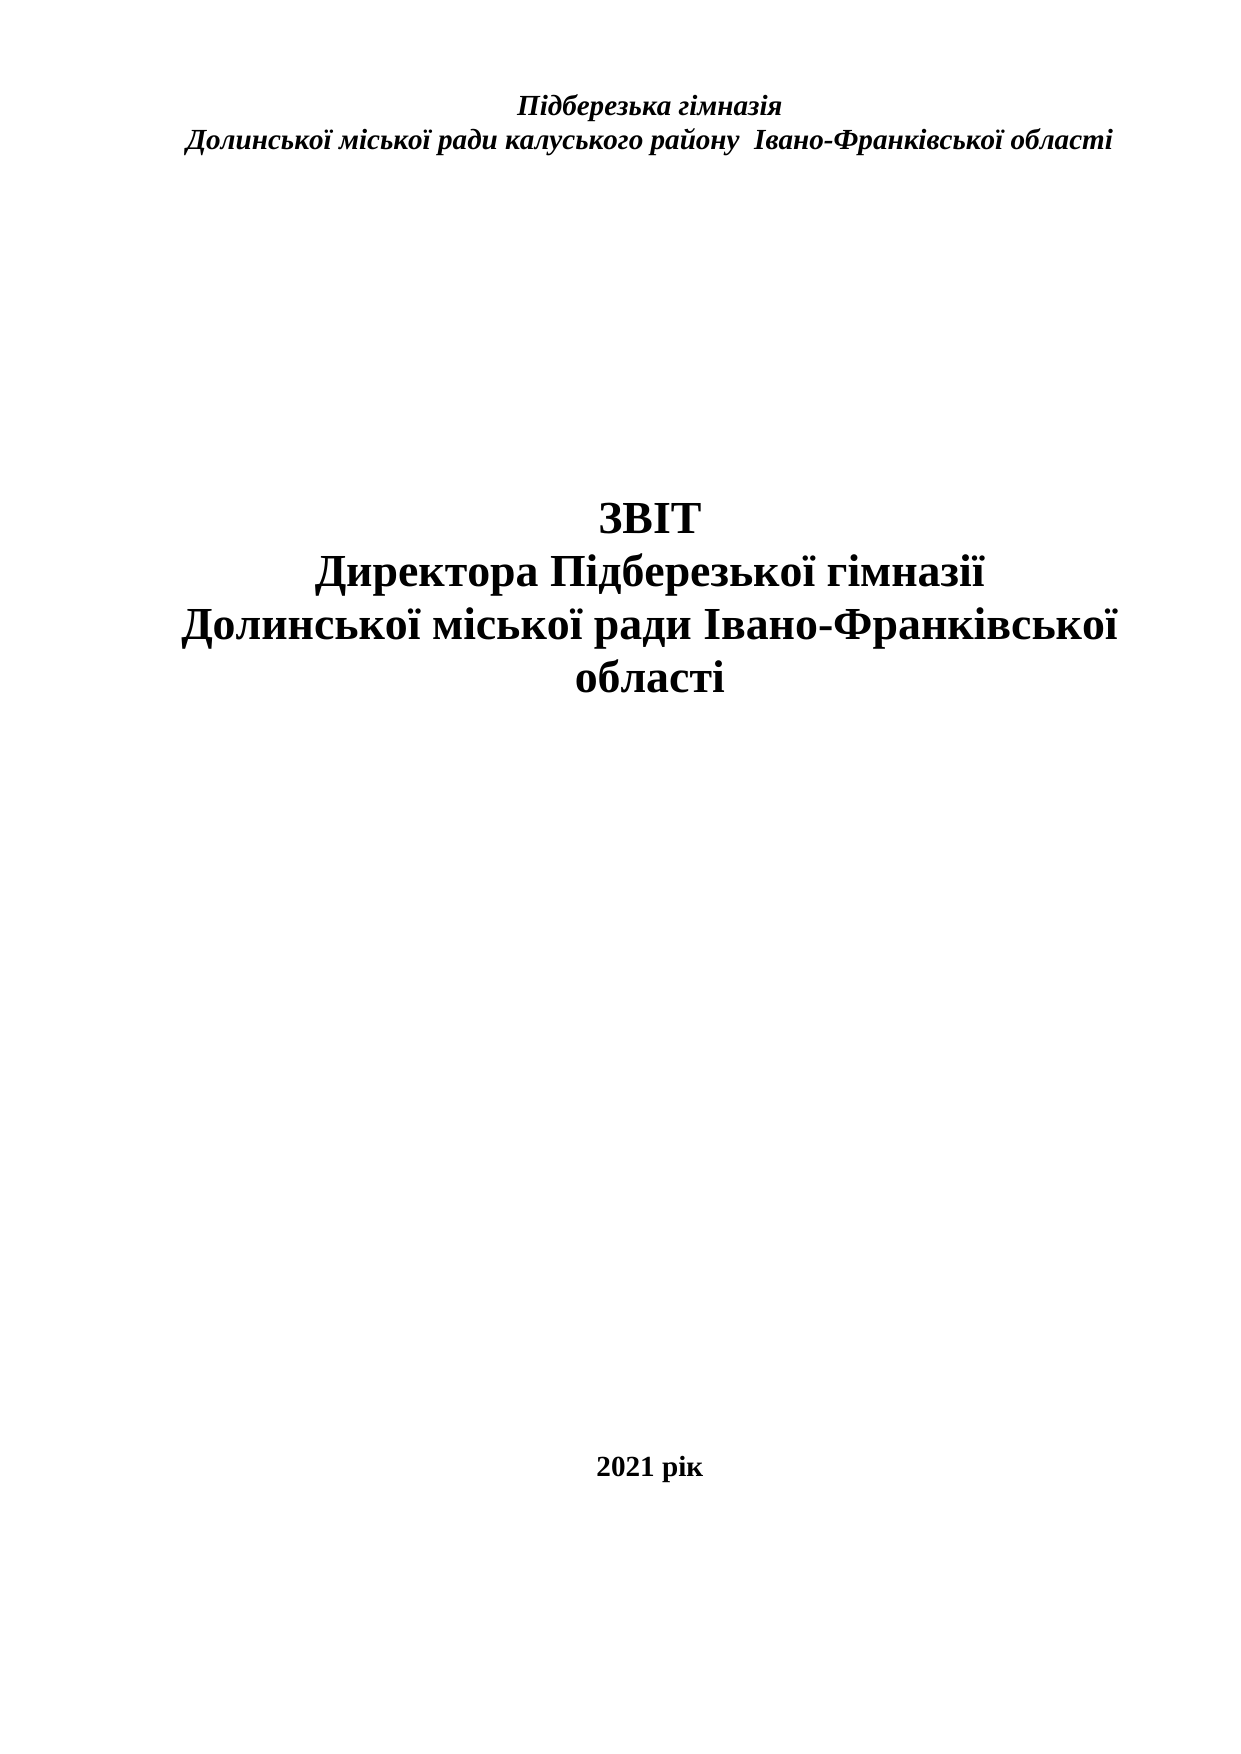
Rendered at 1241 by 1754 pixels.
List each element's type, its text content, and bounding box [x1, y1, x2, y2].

text ЗВІТ [148, 491, 1152, 544]
text Підберезька гімназія [148, 88, 1152, 122]
text 2021 рік [148, 1449, 1152, 1483]
text Долинської міської ради калуського району Івано-Франківської області [148, 122, 1152, 156]
text Долинської міської ради Івано-Франківської області [148, 596, 1152, 702]
text Директора Підберезької гімназії [148, 544, 1152, 596]
